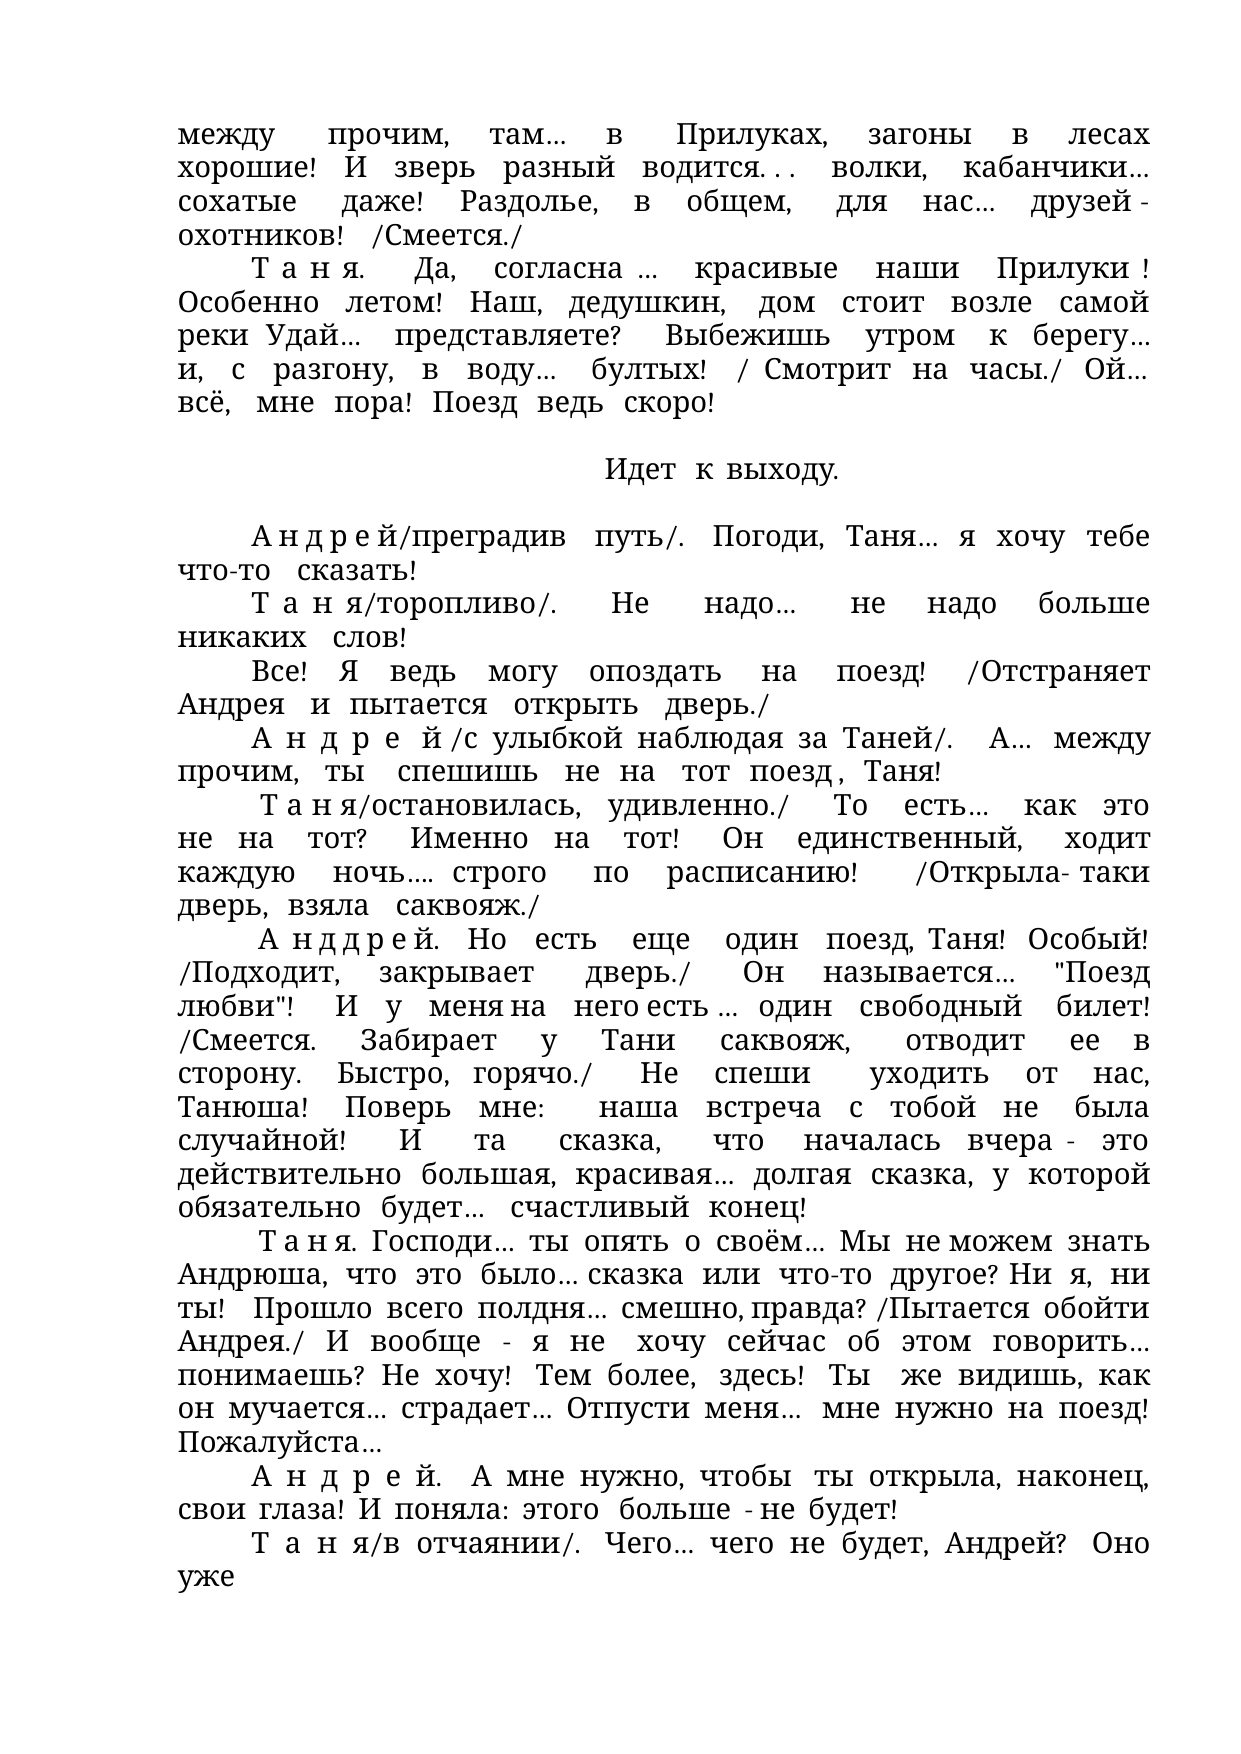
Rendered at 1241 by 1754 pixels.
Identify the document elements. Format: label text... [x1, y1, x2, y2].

text Т а н я/торопливо/. Не надо… не надо больше никаких слов! [177, 588, 1152, 655]
text А н д р е й /с улыбкой наблюдая за Таней/. А… между прочим, ты спешишь не на тот поезд , Таня! [177, 722, 1152, 789]
text Т а н я. Да, согласна … красивые наши Прилуки ! Особенно летом! Наш, дедушкин, дом стоит возле самой реки Удай… представляете? Выбежишь утром к берегу… и, с разгону, в воду… бултых! / Смотрит на часы./ Ой… всё, мне пора! Поезд ведь скоро! [177, 252, 1152, 420]
text А н д р е й/преградив путь/. Погоди, Таня… я хочу тебе что-то сказать! [177, 521, 1152, 588]
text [177, 118, 1152, 252]
text Т а н я/в отчаянии/. Чего… чего не будет, Андрей? Оно уже [177, 1527, 1152, 1594]
text Идет к выходу. [177, 453, 1152, 487]
text Т а н я. Господи… ты опять о своём… Мы не можем знать Андрюша, что это было… сказка или что-то другое? Ни я, ни ты! Прошло всего полдня… смешно, правда? /Пытается обойти Андрея./ И вообще - я не хочу сейчас об этом говорить… понимаешь? Не хочу! Тем более, здесь! Ты же видишь, как он мучается… страдает… Отпусти меня… мне нужно на поезд! Пожалуйста… [177, 1225, 1152, 1460]
text А н д р е й. А мне нужно, чтобы ты открыла, наконец, свои глаза! И поняла: этого больше - не будет! [177, 1460, 1152, 1527]
text Все! Я ведь могу опоздать на поезд! /Отстраняет Андрея и пытается открыть дверь./ [177, 655, 1152, 722]
text Т а н я/остановилась, удивленно./ То есть… как это не на тот? Именно на тот! Он единственный, ходит каждую ночь…. строго по расписанию! /Открыла- таки дверь, взяла саквояж./ [177, 789, 1152, 923]
text А н д д р е й. Но есть еще один поезд, Таня! Особый! /Подходит, закрывает дверь./ Он называется… "Поезд любви"! И у меня на него есть … один свободный билет! /Смеется. Забирает у Тани саквояж, отводит ее в сторону. Быстро, горячо./ Не спеши уходить от нас, Танюша! Поверь мне: наша встреча с тобой не была случайной! И та сказка, что началась вчера - это действительно большая, красивая… долгая сказка, у которой обязательно будет… счастливый конец! [177, 923, 1152, 1225]
